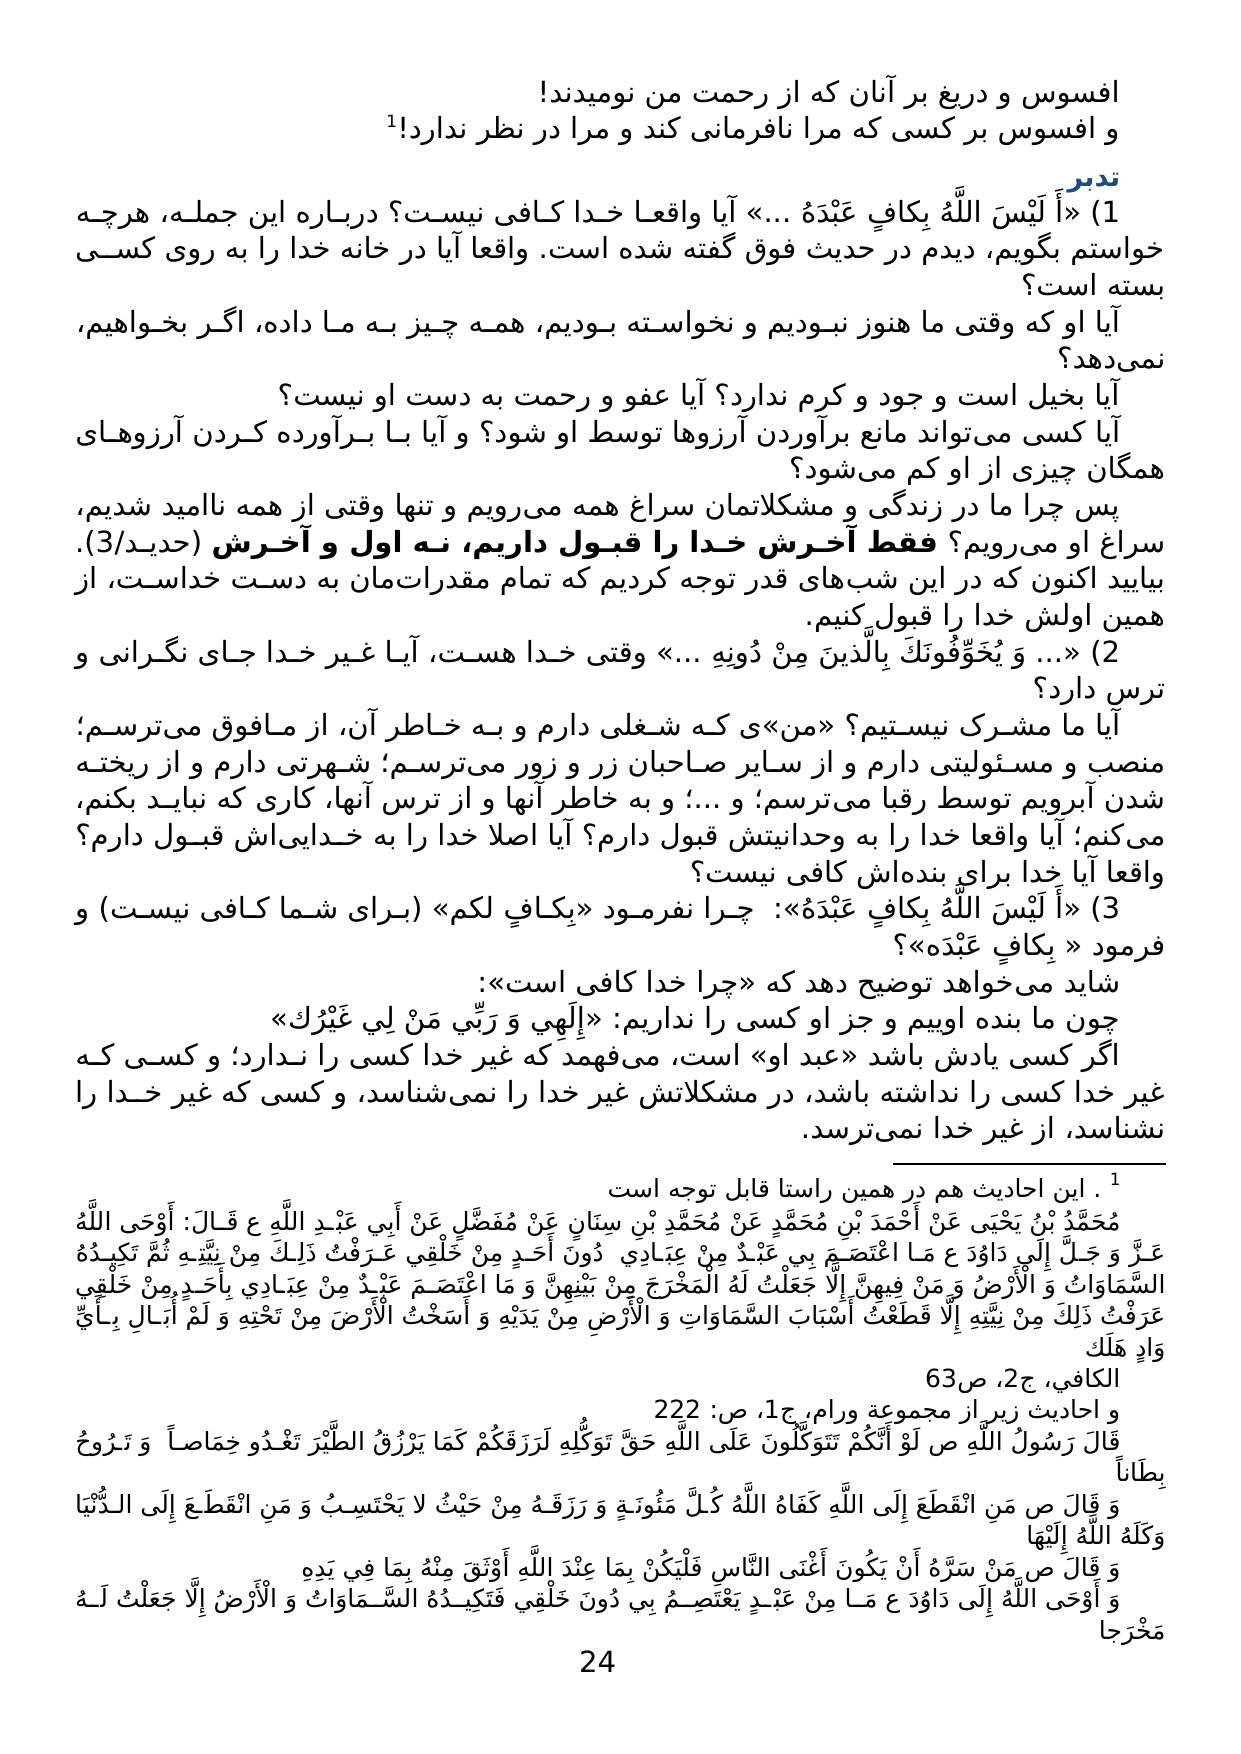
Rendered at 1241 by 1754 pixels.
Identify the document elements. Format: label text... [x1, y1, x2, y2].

text آيا او که وقتی ما هنوز نبودیم و نخواسته بودیم، همه چیز به ما داده، اگر بخواهیم، نمی‌دهد؟ [75, 305, 1165, 376]
text شاید می‌خواهد توضیح دهد که «چرا خدا کافی است»: [75, 965, 1165, 999]
text آیا ما مشرک نیستیم؟ «من»ی که شغلی دارم و به خاطر آن، از مافوق می‌ترسم؛ منصب و مسئولیتی دارم و از سایر صاحبان زر و زور می‌ترسم؛ شهرتی دارم و از ریخته شدن آبرویم توسط رقبا می‌ترسم؛ و ...؛ و به خاطر آنها و از ترس آنها، کاری که نباید بکنم، می‌کنم؛ آیا واقعا خدا را به وحدانیتش قبول دارم؟ آیا اصلا خدا را به خدایی‌اش قبول دارم؟ واقعا آیا خدا برای بنده‌اش کافی نیست؟ [75, 708, 1165, 889]
text و افسوس بر كسى كه مرا نافرمانى كند و مرا در نظر ندارد! [75, 112, 1165, 146]
text 2) «... وَ يُخَوِّفُونَكَ بِالَّذينَ مِنْ دُونِهِ ...» وقتی خدا هست، آیا غیر خدا جای نگرانی و ترس دارد؟ [75, 635, 1165, 706]
text آيا بخيل است و جود و كرم ندارد؟ آيا عفو و رحمت به دست او نيست؟ [75, 378, 1165, 412]
text پس چرا ما در زندگی و مشکلاتمان سراغ همه می‌رویم و تنها وقتی از همه ناامید شدیم، سراغ او می‌رویم؟ فقط آخرش خدا را قبول داریم، نه اول و آخرش (حدید/3). بیایید اکنون که در این شب‌های قدر توجه کردیم که تمام مقدرات‌مان به دست خداست، از همین اولش خدا را قبول کنیم. [75, 488, 1165, 632]
text اگر کسی یادش باشد «عبد او» است، می‌فهمد که غیر خدا کسی را ندارد؛ و کسی که غیر خدا کسی را نداشته باشد، در مشکلاتش غیر خدا را نمی‌شناسد، و کسی که غیر خدا را نشناسد، ‌از غیر خدا نمی‌ترسد. [75, 1038, 1165, 1146]
text 1) «أَ لَيْسَ اللَّهُ بِكافٍ عَبْدَهُ ...» آیا واقعا خدا کافی نیست؟ درباره این جمله، هرچه خواستم بگویم، دیدم در حدیث فوق گفته شده است. واقعا آيا در خانه خدا را به روی کسی بسته است؟ [75, 195, 1165, 302]
text افسوس و دريغ بر آنان كه از رحمت من نوميدند! [75, 75, 1165, 109]
text 3) «أَ لَيْسَ اللَّهُ بِكافٍ عَبْدَهُ»: چرا نفرمود «بِكافٍ لکم» (برای شما کافی نیست) و فرمود « بِكافٍ عَبْدَه»؟ [75, 892, 1165, 962]
subtitle تدبر [75, 161, 1165, 192]
text چون ما بنده اوییم و جز او کسی را نداریم: «إِلَهِي وَ رَبِّي مَنْ لِي غَيْرُك‏» [75, 1002, 1165, 1036]
text آیا کسی می‌تواند مانع برآوردن آرزوها توسط او شود؟ و آیا با برآورده کردن آرزوهای همگان چیزی از او کم می‌شود؟ [75, 415, 1165, 486]
